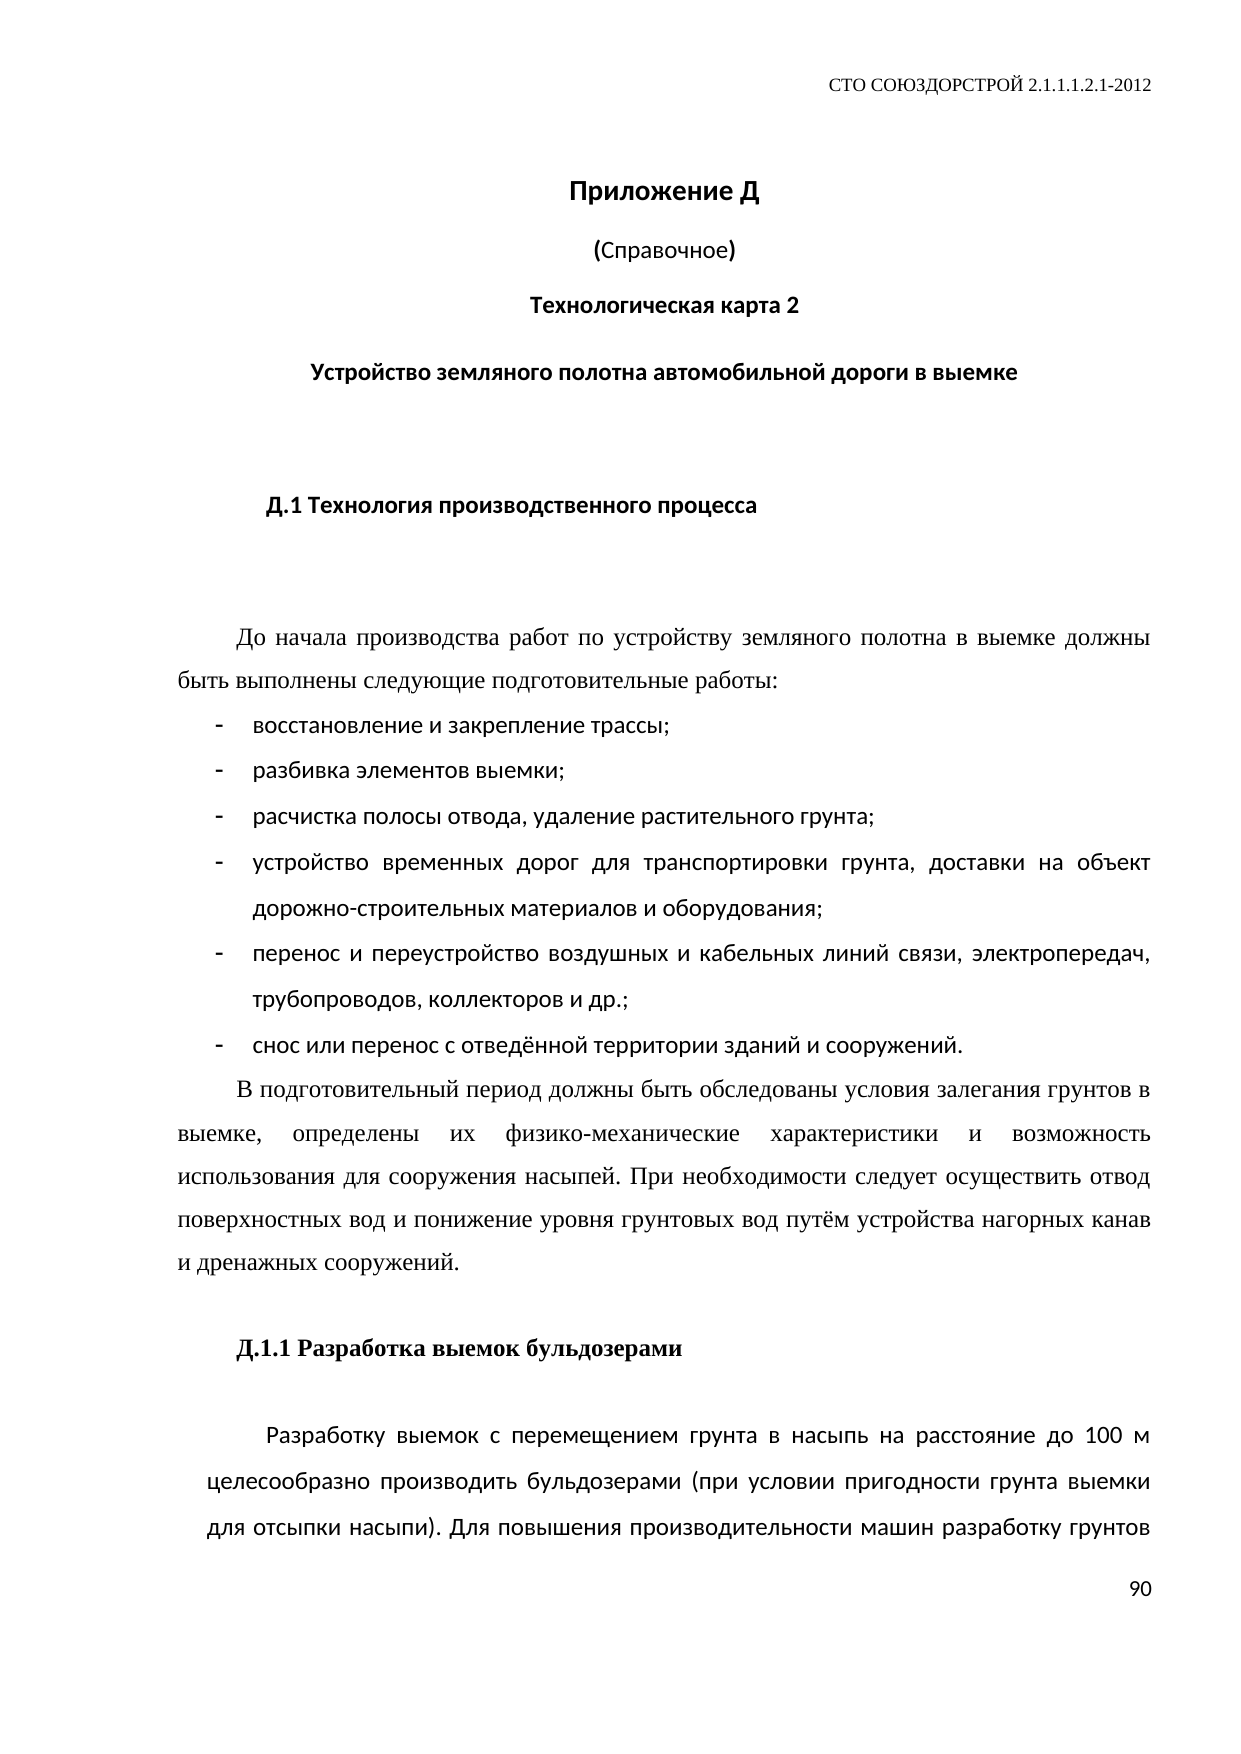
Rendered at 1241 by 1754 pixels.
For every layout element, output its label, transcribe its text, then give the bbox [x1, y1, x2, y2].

list перенос и переустройство воздушных и кабельных линий связи, электропередач, трубопроводов, коллекторов и др.; [215, 937, 1152, 1014]
list снос или перенос с отведённой территории зданий и сооружений. [215, 1029, 1152, 1059]
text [207, 1419, 1152, 1542]
list устройство временных дорог для транспортировки грунта, доставки на объект дорожно-строительных материалов и оборудования; [215, 846, 1152, 922]
text Д.1 Технология производственного процесса [207, 489, 1152, 520]
list расчистка полосы отвода, удаление растительного грунта; [215, 800, 1152, 831]
text Приложение Д [177, 172, 1152, 208]
text В подготовительный период должны быть обследованы условия залегания грунтов в выемке, определены их физико-механические характеристики и возможность использования для сооружения насыпей. При необходимости следует осуществить отвод поверхностных вод и понижение уровня грунтовых вод путём устройства нагорных канав и дренажных сооружений. [177, 1074, 1152, 1276]
list восстановление и закрепление трассы; [215, 709, 1152, 739]
text Технологическая карта 2 [177, 290, 1152, 320]
text До начала производства работ по устройству земляного полотна в выемке должны быть выполнены следующие подготовительные работы: [177, 622, 1152, 694]
text Устройство земляного полотна автомобильной дороги в выемке [177, 356, 1152, 387]
text Д.1.1 Разработка выемок бульдозерами [177, 1333, 1152, 1362]
list разбивка элементов выемки; [215, 754, 1152, 785]
text (Справочное) [177, 234, 1152, 264]
